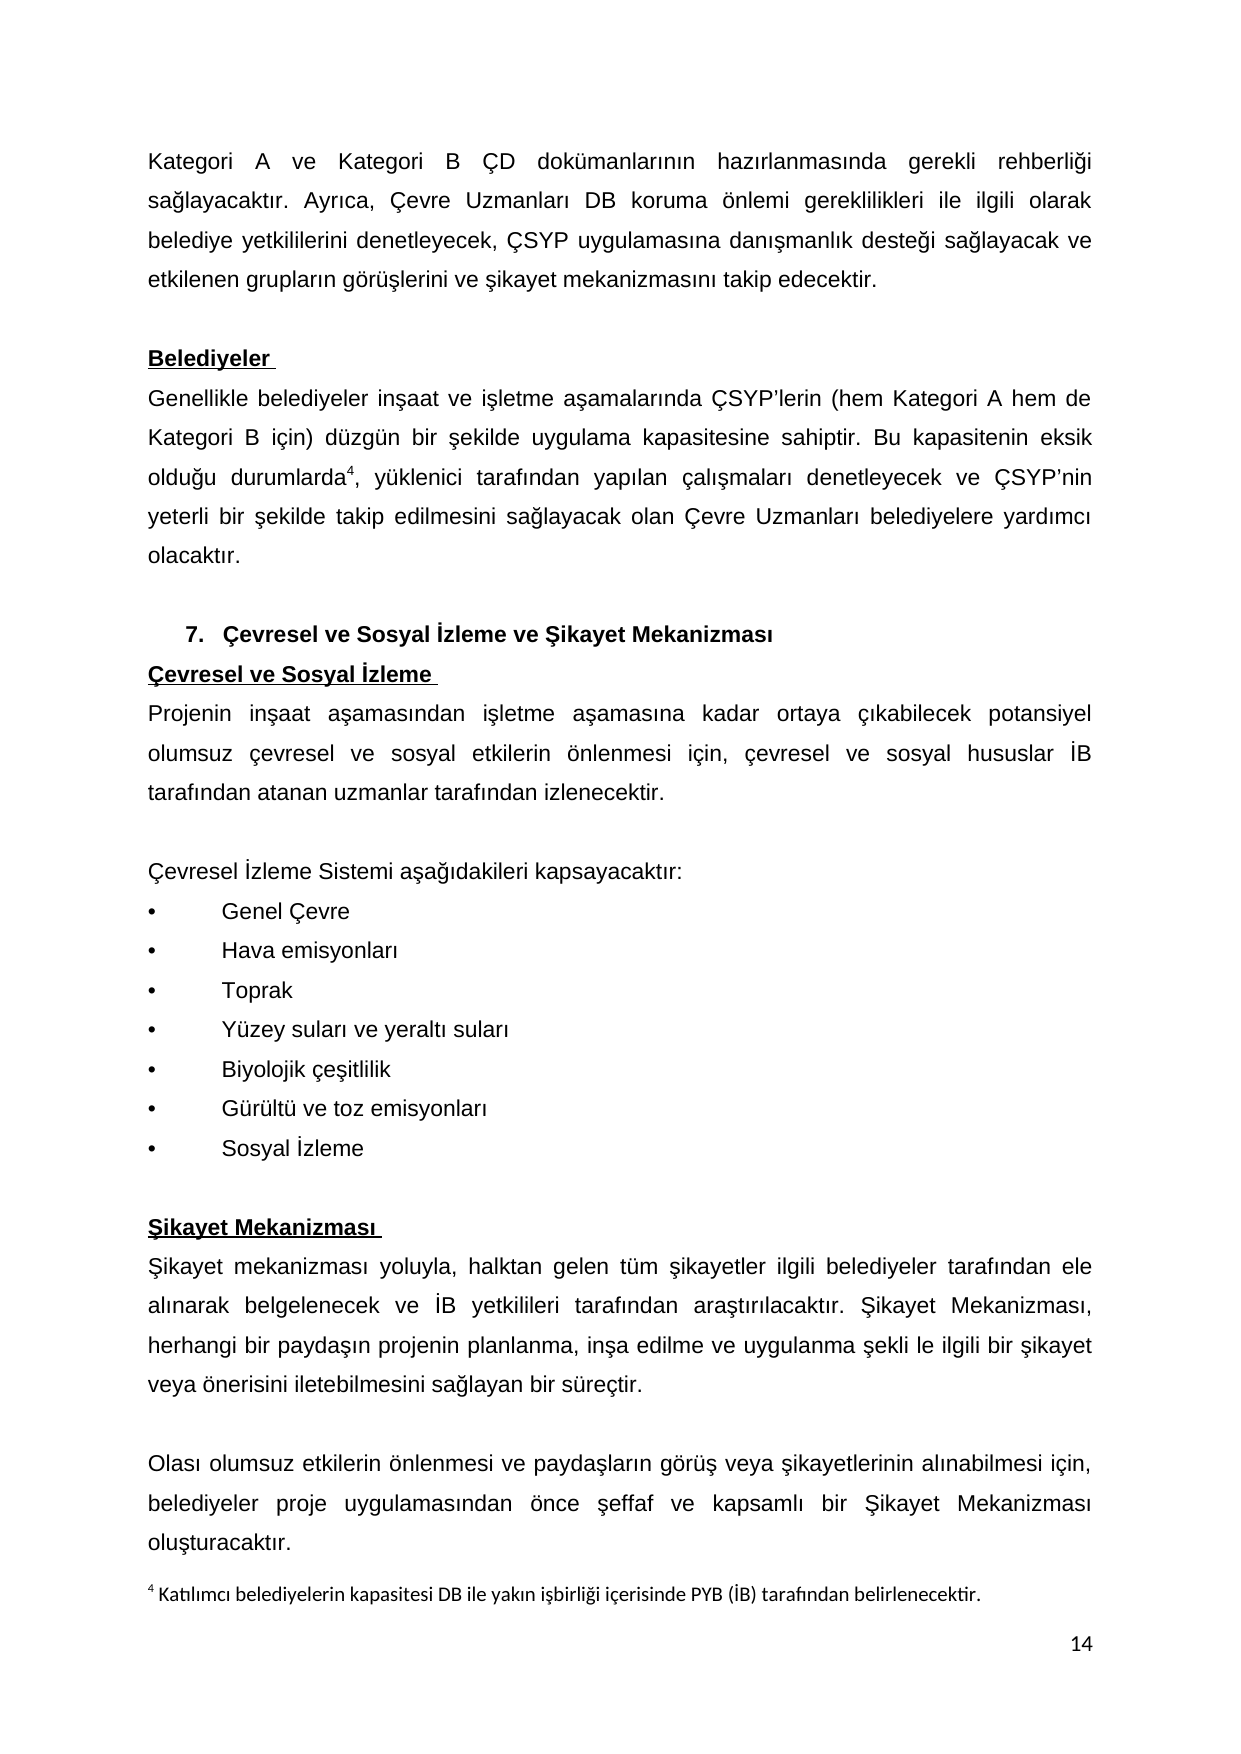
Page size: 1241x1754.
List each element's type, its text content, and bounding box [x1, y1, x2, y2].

text Olası olumsuz etkilerin önlenmesi ve paydaşların görüş veya şikayetlerinin alınabilmesi için, belediyeler proje uygulamasından önce şeffaf ve kapsamlı bir Şikayet Mekanizması oluşturacaktır. [148, 1450, 1093, 1556]
subtitle Belediyeler [148, 345, 1093, 371]
text • Hava emisyonları [148, 937, 1093, 963]
text • Gürültü ve toz emisyonları [148, 1095, 1093, 1121]
text • Toprak [148, 977, 1093, 1003]
subtitle Çevresel ve Sosyal İzleme ve Şikayet Mekanizması [185, 621, 1093, 648]
subtitle Çevresel ve Sosyal İzleme [148, 661, 1093, 687]
subtitle Şikayet Mekanizması [148, 1213, 1093, 1240]
text • Genel Çevre [148, 898, 1093, 924]
text Genellikle belediyeler inşaat ve işletme aşamalarında ÇSYP’lerin (hem Kategori A hem de Kategori B için) düzgün bir şekilde uygulama kapasitesine sahiptir. Bu kapasitenin eksik olduğu durumlarda, yüklenici tarafından yapılan çalışmaları denetleyecek ve ÇSYP’nin yeterli bir şekilde takip edilmesini sağlayacak olan Çevre Uzmanları belediyelere yardımcı olacaktır. [148, 384, 1093, 569]
text • Sosyal İzleme [148, 1134, 1093, 1161]
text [148, 148, 1093, 292]
text • Yüzey suları ve yeraltı suları [148, 1016, 1093, 1042]
text Şikayet mekanizması yoluyla, halktan gelen tüm şikayetler ilgili belediyeler tarafından ele alınarak belgelenecek ve İB yetkilileri tarafından araştırılacaktır. Şikayet Mekanizması, herhangi bir paydaşın projenin planlanma, inşa edilme ve uygulanma şekli le ilgili bir şikayet veya önerisini iletebilmesini sağlayan bir süreçtir. [148, 1253, 1093, 1398]
text • Biyolojik çeşitlilik [148, 1056, 1093, 1082]
text Projenin inşaat aşamasından işletme aşamasına kadar ortaya çıkabilecek potansiyel olumsuz çevresel ve sosyal etkilerin önlenmesi için, çevresel ve sosyal hususlar İB tarafından atanan uzmanlar tarafından izlenecektir. [148, 700, 1093, 806]
text Çevresel İzleme Sistemi aşağıdakileri kapsayacaktır: [148, 858, 1093, 884]
